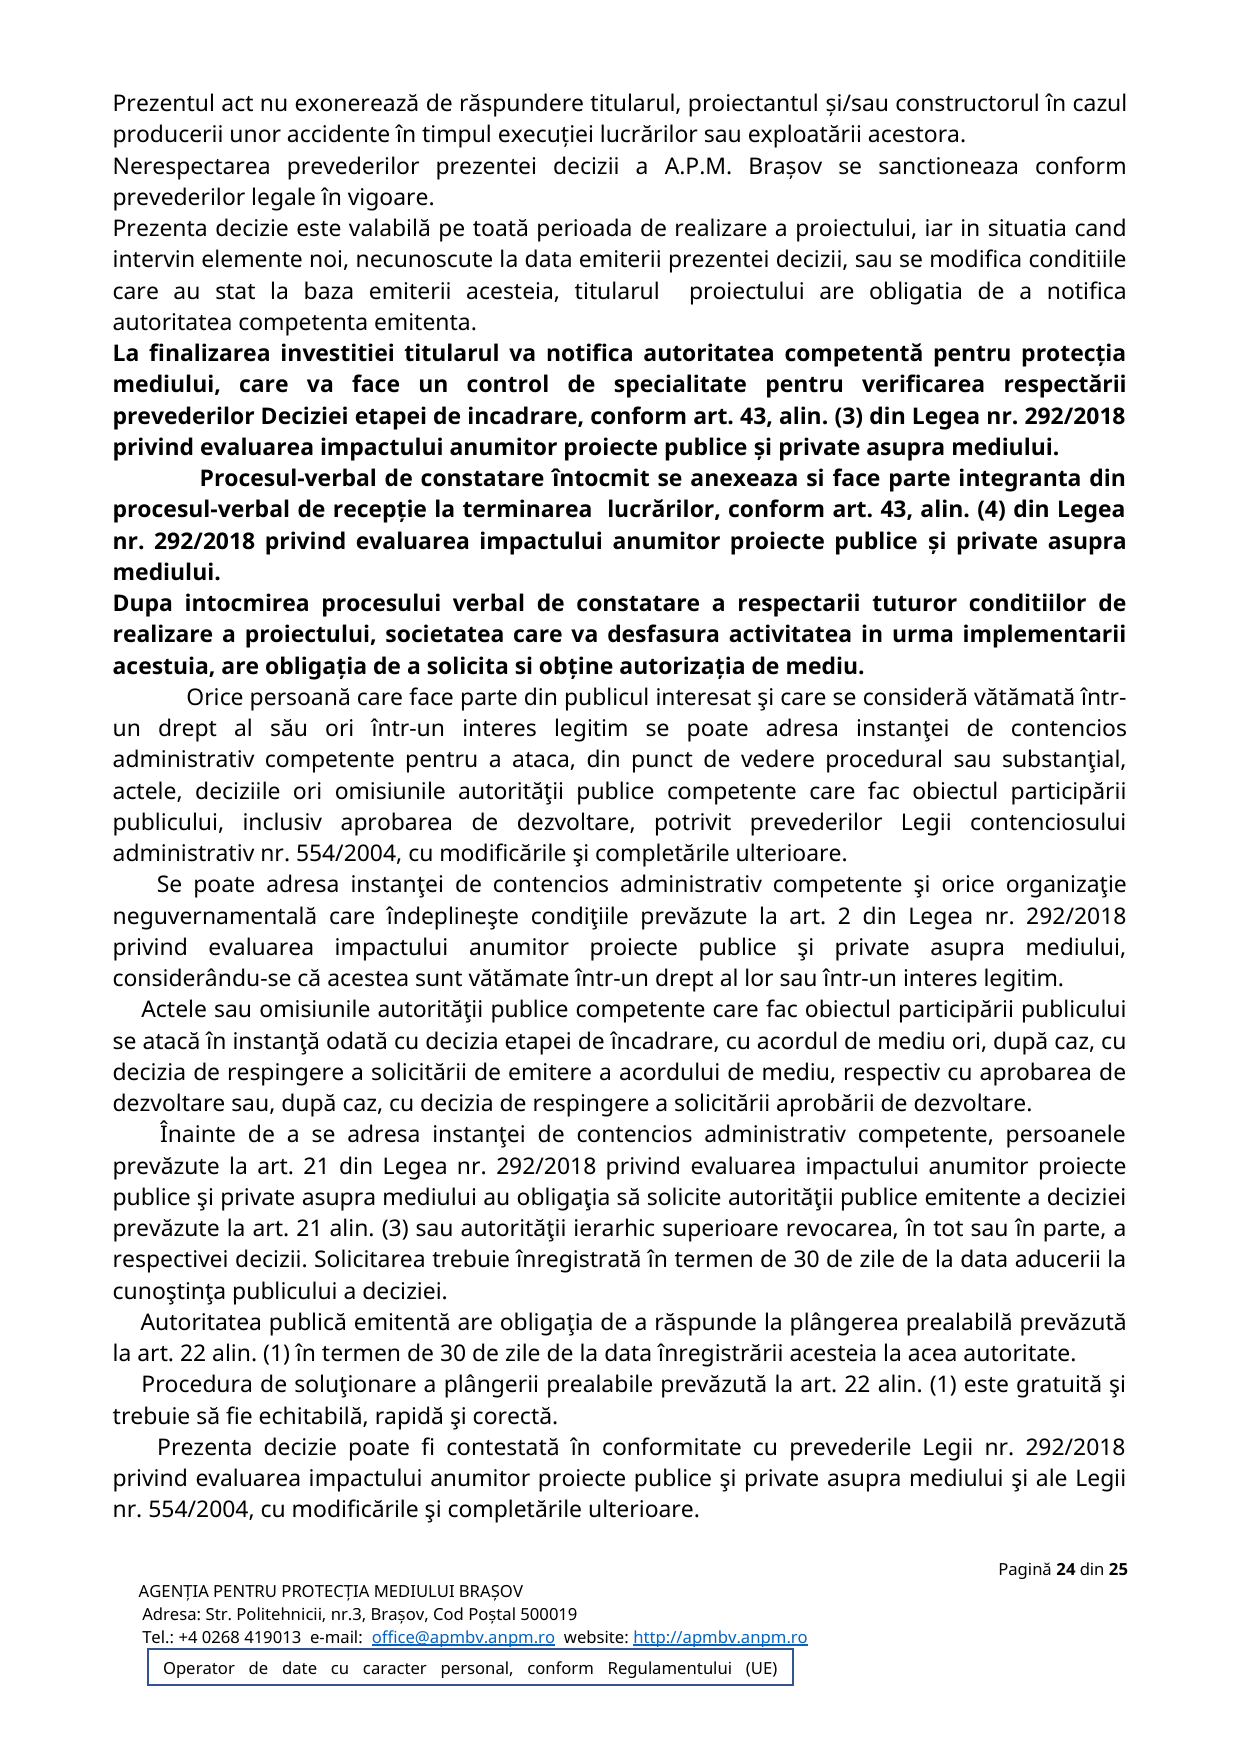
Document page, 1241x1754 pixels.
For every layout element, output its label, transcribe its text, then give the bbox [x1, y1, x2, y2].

text Înainte de a se adresa instanţei de contencios administrativ competente, persoanele prevăzute la art. 21 din Legea nr. 292/2018 privind evaluarea impactului anumitor proiecte publice şi private asupra mediului au obligaţia să solicite autorităţii publice emitente a deciziei prevăzute la art. 21 alin. (3) sau autorităţii ierarhic superioare revocarea, în tot sau în parte, a respectivei decizii. Solicitarea trebuie înregistrată în termen de 30 de zile de la data aducerii la cunoştinţa publicului a deciziei. [112, 1118, 1128, 1306]
text Procesul-verbal de constatare întocmit se anexeaza si face parte integranta din procesul-verbal de recepţie la terminarea lucrărilor, conform art. 43, alin. (4) din Legea nr. 292/2018 privind evaluarea impactului anumitor proiecte publice şi private asupra mediului. [112, 462, 1128, 587]
text Autoritatea publică emitentă are obligaţia de a răspunde la plângerea prealabilă prevăzută la art. 22 alin. (1) în termen de 30 de zile de la data înregistrării acesteia la acea autoritate. [112, 1306, 1128, 1368]
text La finalizarea investitiei titularul va notifica autoritatea competentă pentru protecţia mediului, care va face un control de specialitate pentru verificarea respectării prevederilor Deciziei etapei de incadrare, conform art. 43, alin. (3) din Legea nr. 292/2018 privind evaluarea impactului anumitor proiecte publice şi private asupra mediului. [112, 337, 1128, 462]
text Prezenta decizie poate fi contestată în conformitate cu prevederile Legii nr. 292/2018 privind evaluarea impactului anumitor proiecte publice şi private asupra mediului şi ale Legii nr. 554/2004, cu modificările şi completările ulterioare. [112, 1431, 1128, 1525]
text Dupa intocmirea procesului verbal de constatare a respectarii tuturor conditiilor de realizare a proiectului, societatea care va desfasura activitatea in urma implementarii acestuia, are obligația de a solicita si obține autorizația de mediu. [112, 587, 1128, 681]
text Se poate adresa instanţei de contencios administrativ competente şi orice organizaţie neguvernamentală care îndeplineşte condiţiile prevăzute la art. 2 din Legea nr. 292/2018 privind evaluarea impactului anumitor proiecte publice şi private asupra mediului, considerându-se că acestea sunt vătămate într-un drept al lor sau într-un interes legitim. [112, 868, 1128, 993]
text Nerespectarea prevederilor prezentei decizii a A.P.M. Brașov se sanctioneaza conform prevederilor legale în vigoare. [112, 150, 1128, 212]
text Prezentul act nu exonerează de răspundere titularul, proiectantul şi/sau constructorul în cazul producerii unor accidente în timpul execuției lucrărilor sau exploatării acestora. [112, 87, 1128, 150]
text Orice persoană care face parte din publicul interesat şi care se consideră vătămată într-un drept al său ori într-un interes legitim se poate adresa instanţei de contencios administrativ competente pentru a ataca, din punct de vedere procedural sau substanţial, actele, deciziile ori omisiunile autorităţii publice competente care fac obiectul participării publicului, inclusiv aprobarea de dezvoltare, potrivit prevederilor Legii contenciosului administrativ nr. 554/2004, cu modificările şi completările ulterioare. [112, 681, 1128, 868]
text Procedura de soluţionare a plângerii prealabile prevăzută la art. 22 alin. (1) este gratuită şi trebuie să fie echitabilă, rapidă şi corectă. [112, 1368, 1128, 1431]
text Prezenta decizie este valabilă pe toată perioada de realizare a proiectului, iar in situatia cand intervin elemente noi, necunoscute la data emiterii prezentei decizii, sau se modifica conditiile care au stat la baza emiterii acesteia, titularul proiectului are obligatia de a notifica autoritatea competenta emitenta. [112, 212, 1128, 337]
text Actele sau omisiunile autorităţii publice competente care fac obiectul participării publicului se atacă în instanţă odată cu decizia etapei de încadrare, cu acordul de mediu ori, după caz, cu decizia de respingere a solicitării de emitere a acordului de mediu, respectiv cu aprobarea de dezvoltare sau, după caz, cu decizia de respingere a solicitării aprobării de dezvoltare. [112, 993, 1128, 1118]
